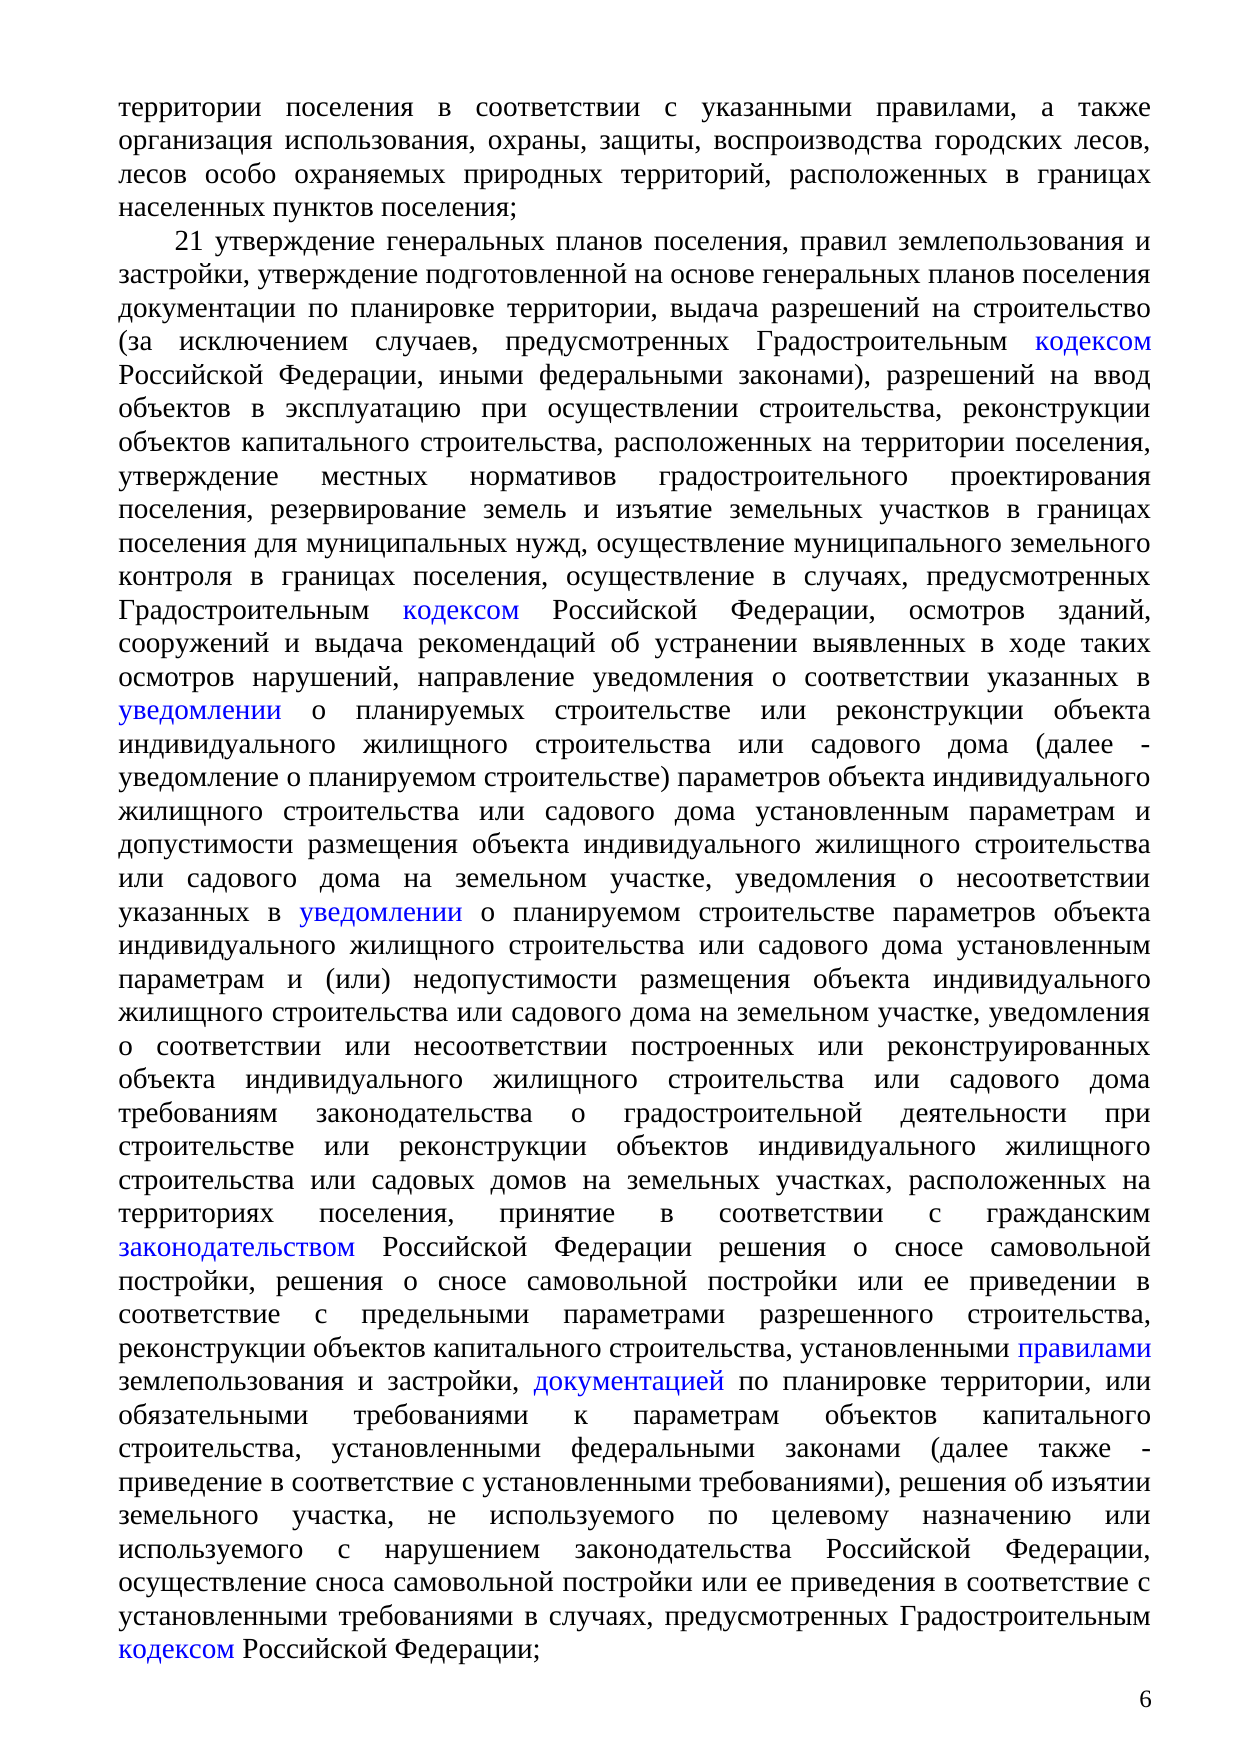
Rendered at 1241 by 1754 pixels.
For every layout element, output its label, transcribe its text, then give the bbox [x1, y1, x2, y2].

text 21 утверждение генеральных планов поселения, правил землепользования и застройки, утверждение подготовленной на основе генеральных планов поселения документации по планировке территории, выдача разрешений на строительство (за исключением случаев, предусмотренных Градостроительным кодексом Российской Федерации, иными федеральными законами), разрешений на ввод объектов в эксплуатацию при осуществлении строительства, реконструкции объектов капитального строительства, расположенных на территории поселения, утверждение местных нормативов градостроительного проектирования поселения, резервирование земель и изъятие земельных участков в границах поселения для муниципальных нужд, осуществление муниципального земельного контроля в границах поселения, осуществление в случаях, предусмотренных Градостроительным кодексом Российской Федерации, осмотров зданий, сооружений и выдача рекомендаций об устранении выявленных в ходе таких осмотров нарушений, направление уведомления о соответствии указанных в уведомлении о планируемых строительстве или реконструкции объекта индивидуального жилищного строительства или садового дома (далее - уведомление о планируемом строительстве) параметров объекта индивидуального жилищного строительства или садового дома установленным параметрам и допустимости размещения объекта индивидуального жилищного строительства или садового дома на земельном участке, уведомления о несоответствии указанных в уведомлении о планируемом строительстве параметров объекта индивидуального жилищного строительства или садового дома установленным параметрам и (или) недопустимости размещения объекта индивидуального жилищного строительства или садового дома на земельном участке, уведомления о соответствии или несоответствии построенных или реконструированных объекта индивидуального жилищного строительства или садового дома требованиям законодательства о градостроительной деятельности при строительстве или реконструкции объектов индивидуального жилищного строительства или садовых домов на земельных участках, расположенных на территориях поселения, принятие в соответствии с гражданским законодательством Российской Федерации решения о сносе самовольной постройки, решения о сносе самовольной постройки или ее приведении в соответствие с предельными параметрами разрешенного строительства, реконструкции объектов капитального строительства, установленными правилами землепользования и застройки, документацией по планировке территории, или обязательными требованиями к параметрам объектов капитального строительства, установленными федеральными законами (далее также - приведение в соответствие с установленными требованиями), решения об изъятии земельного участка, не используемого по целевому назначению или используемого с нарушением законодательства Российской Федерации, осуществление сноса самовольной постройки или ее приведения в соответствие с установленными требованиями в случаях, предусмотренных Градостроительным кодексом Российской Федерации; [118, 223, 1152, 1665]
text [118, 89, 1152, 223]
